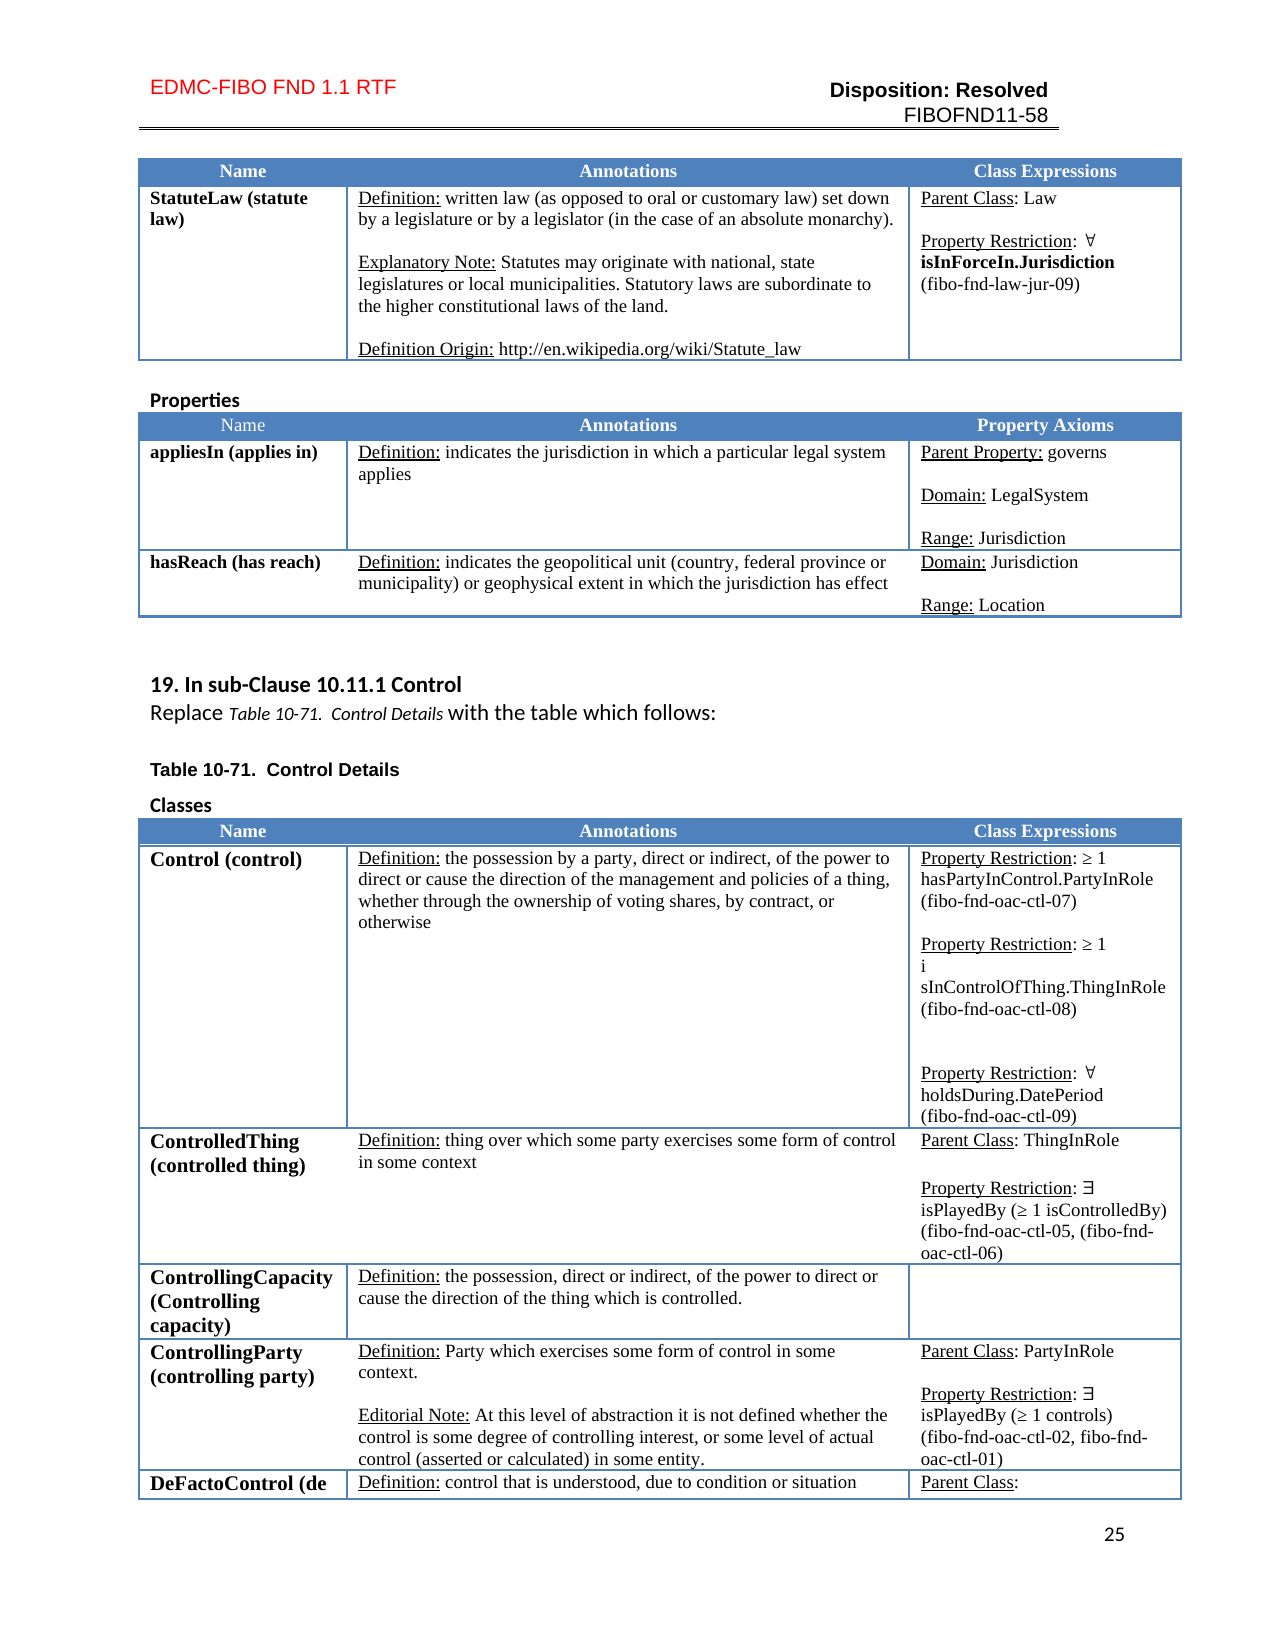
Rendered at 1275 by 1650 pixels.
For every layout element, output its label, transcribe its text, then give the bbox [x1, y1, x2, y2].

table_cell Definition: the possession, direct or indirect, of the power to direct or cause the direction of the thing which is controlled. [348, 1265, 908, 1337]
table_cell Definition: written law (as opposed to oral or customary law) set down by a legislature or by a legislator (in the case of an absolute monarchy). Explanatory Note: Statutes may originate with national, state legislatures or local municipalities. Statutory laws are subordinate to the higher constitutional laws of the land. Definition Origin: http://en.wikipedia.org/wiki/Statute_law [348, 187, 908, 359]
table_header Name [140, 820, 347, 844]
text Replace Table 10-71. Control Details with the table which follows: [150, 698, 1125, 727]
table_cell hasReach (has reach) [140, 551, 347, 615]
table_cell [910, 1265, 1180, 1337]
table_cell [348, 1471, 908, 1498]
table_cell Definition: indicates the jurisdiction in which a particular legal system applies [348, 441, 908, 549]
text Classes [150, 793, 1125, 818]
table_header Name [140, 414, 347, 439]
table_cell Parent Property: governs Domain: LegalSystem Range: Jurisdiction [910, 441, 1180, 549]
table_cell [910, 1471, 1180, 1498]
table_cell Definition: the possession by a party, direct or indirect, of the power to direct or cause the direction of the management and policies of a thing, whether through the ownership of voting shares, by contract, or otherwise [348, 847, 908, 1127]
table_cell StatuteLaw (statute law) [140, 187, 346, 359]
text 19. In sub-Clause 10.11.1 Control [150, 671, 1125, 698]
table_header Annotations [347, 414, 909, 439]
table_cell Domain: Jurisdiction Range: Location [909, 551, 1180, 615]
table_cell appliesIn (applies in) [140, 441, 346, 549]
table_cell Parent Class: PartyInRole Property Restriction: isPlayedBy (≥ 1 controls) (fibo-fnd-oac-ctl-02, fibo-fnd-oac-ctl-01) [909, 1340, 1180, 1469]
table_cell DeFactoControl (de facto control) [140, 1471, 346, 1498]
table_cell Definition: Party which exercises some form of control in some context. Editorial Note: At this level of abstraction it is not defined whether the control is some degree of controlling interest, or some level of actual control (asserted or calculated) in some entity. [347, 1340, 909, 1469]
text Table 10-71. Control Details [150, 759, 1125, 781]
text Properties [150, 387, 1125, 412]
table_cell ControllingCapacity (Controlling capacity) [140, 1265, 346, 1337]
table_cell Definition: indicates the geopolitical unit (country, federal province or municipality) or geophysical extent in which the jurisdiction has effect [347, 551, 909, 615]
table_header Class Expressions [909, 820, 1180, 844]
table_header Annotations [347, 160, 909, 185]
table_header Annotations [347, 820, 909, 844]
table_cell ControlledThing (controlled thing) [140, 1129, 347, 1263]
table_cell Property Restriction: ≥ 1 hasPartyInControl.PartyInRole (fibo-fnd-oac-ctl-07) Property Restriction: ≥ 1 isInControlOfThing.ThingInRole (fibo-fnd-oac-ctl-08) Property Restriction: holdsDuring.DatePeriod (fibo-fnd-oac-ctl-09) [910, 847, 1180, 1127]
table_header Name [140, 160, 347, 185]
table_cell Parent Class: ThingInRole Property Restriction: isPlayedBy (≥ 1 isControlledBy) (fibo-fnd-oac-ctl-05, (fibo-fnd-oac-ctl-06) [909, 1129, 1180, 1263]
table_header Class Expressions [909, 160, 1180, 185]
table_header Property Axioms [909, 414, 1180, 439]
table_cell Parent Class: Law Property Restriction: isInForceIn.Jurisdiction (fibo-fnd-law-jur-09) [910, 187, 1180, 359]
table_cell Definition: thing over which some party exercises some form of control in some context [347, 1129, 909, 1263]
table_cell Control (control) [140, 847, 346, 1127]
table_cell ControllingParty (controlling party) [140, 1340, 347, 1469]
